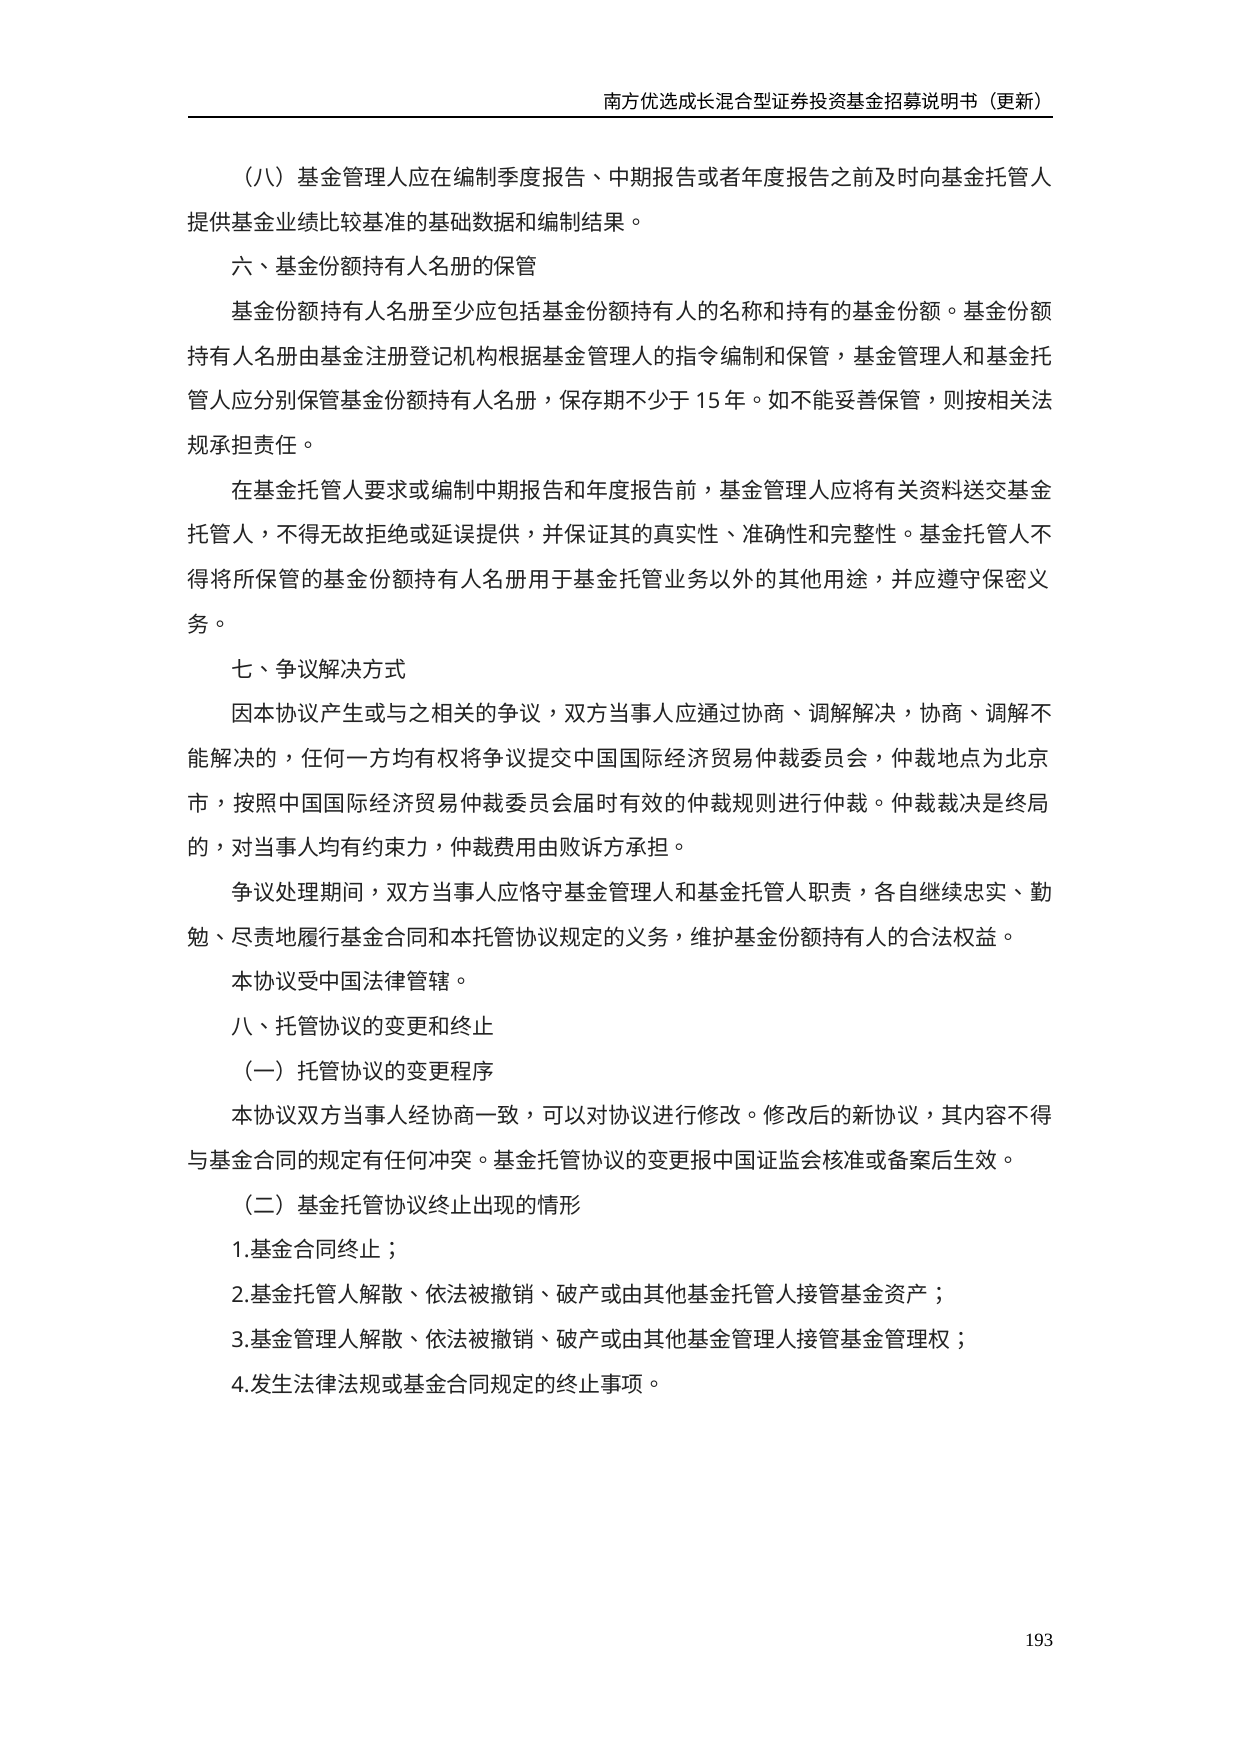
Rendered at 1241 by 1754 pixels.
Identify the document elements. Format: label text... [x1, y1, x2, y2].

text （八）基金管理人应在编制季度报告、中期报告或者年度报告之前及时向基金托管人提供基金业绩比较基准的基础数据和编制结果。 [187, 162, 1053, 236]
text 八、托管协议的变更和终止 [187, 1011, 1053, 1041]
text 六、基金份额持有人名册的保管 [187, 251, 1053, 281]
text 争议处理期间，双方当事人应恪守基金管理人和基金托管人职责，各自继续忠实、勤勉、尽责地履行基金合同和本托管协议规定的义务，维护基金份额持有人的合法权益。 [187, 877, 1053, 951]
text 在基金托管人要求或编制中期报告和年度报告前，基金管理人应将有关资料送交基金托管人，不得无故拒绝或延误提供，并保证其的真实性、准确性和完整性。基金托管人不得将所保管的基金份额持有人名册用于基金托管业务以外的其他用途，并应遵守保密义务。 [187, 475, 1053, 639]
text （二）基金托管协议终止出现的情形 [187, 1190, 1053, 1219]
text 4.发生法律法规或基金合同规定的终止事项。 [187, 1368, 1053, 1398]
text 本协议受中国法律管辖。 [187, 966, 1053, 996]
text 七、争议解决方式 [187, 653, 1053, 683]
text （一）托管协议的变更程序 [187, 1056, 1053, 1086]
text 1.基金合同终止； [187, 1234, 1053, 1264]
text 3.基金管理人解散、依法被撤销、破产或由其他基金管理人接管基金管理权； [187, 1324, 1053, 1354]
text 2.基金托管人解散、依法被撤销、破产或由其他基金托管人接管基金资产； [187, 1279, 1053, 1309]
text 基金份额持有人名册至少应包括基金份额持有人的名称和持有的基金份额。基金份额持有人名册由基金注册登记机构根据基金管理人的指令编制和保管，基金管理人和基金托管人应分别保管基金份额持有人名册，保存期不少于15年。如不能妥善保管，则按相关法规承担责任。 [187, 296, 1053, 460]
text 本协议双方当事人经协商一致，可以对协议进行修改。修改后的新协议，其内容不得与基金合同的规定有任何冲突。基金托管协议的变更报中国证监会核准或备案后生效。 [187, 1100, 1053, 1175]
text 因本协议产生或与之相关的争议，双方当事人应通过协商、调解解决，协商、调解不能解决的，任何一方均有权将争议提交中国国际经济贸易仲裁委员会，仲裁地点为北京市，按照中国国际经济贸易仲裁委员会届时有效的仲裁规则进行仲裁。仲裁裁决是终局的，对当事人均有约束力，仲裁费用由败诉方承担。 [187, 698, 1053, 862]
